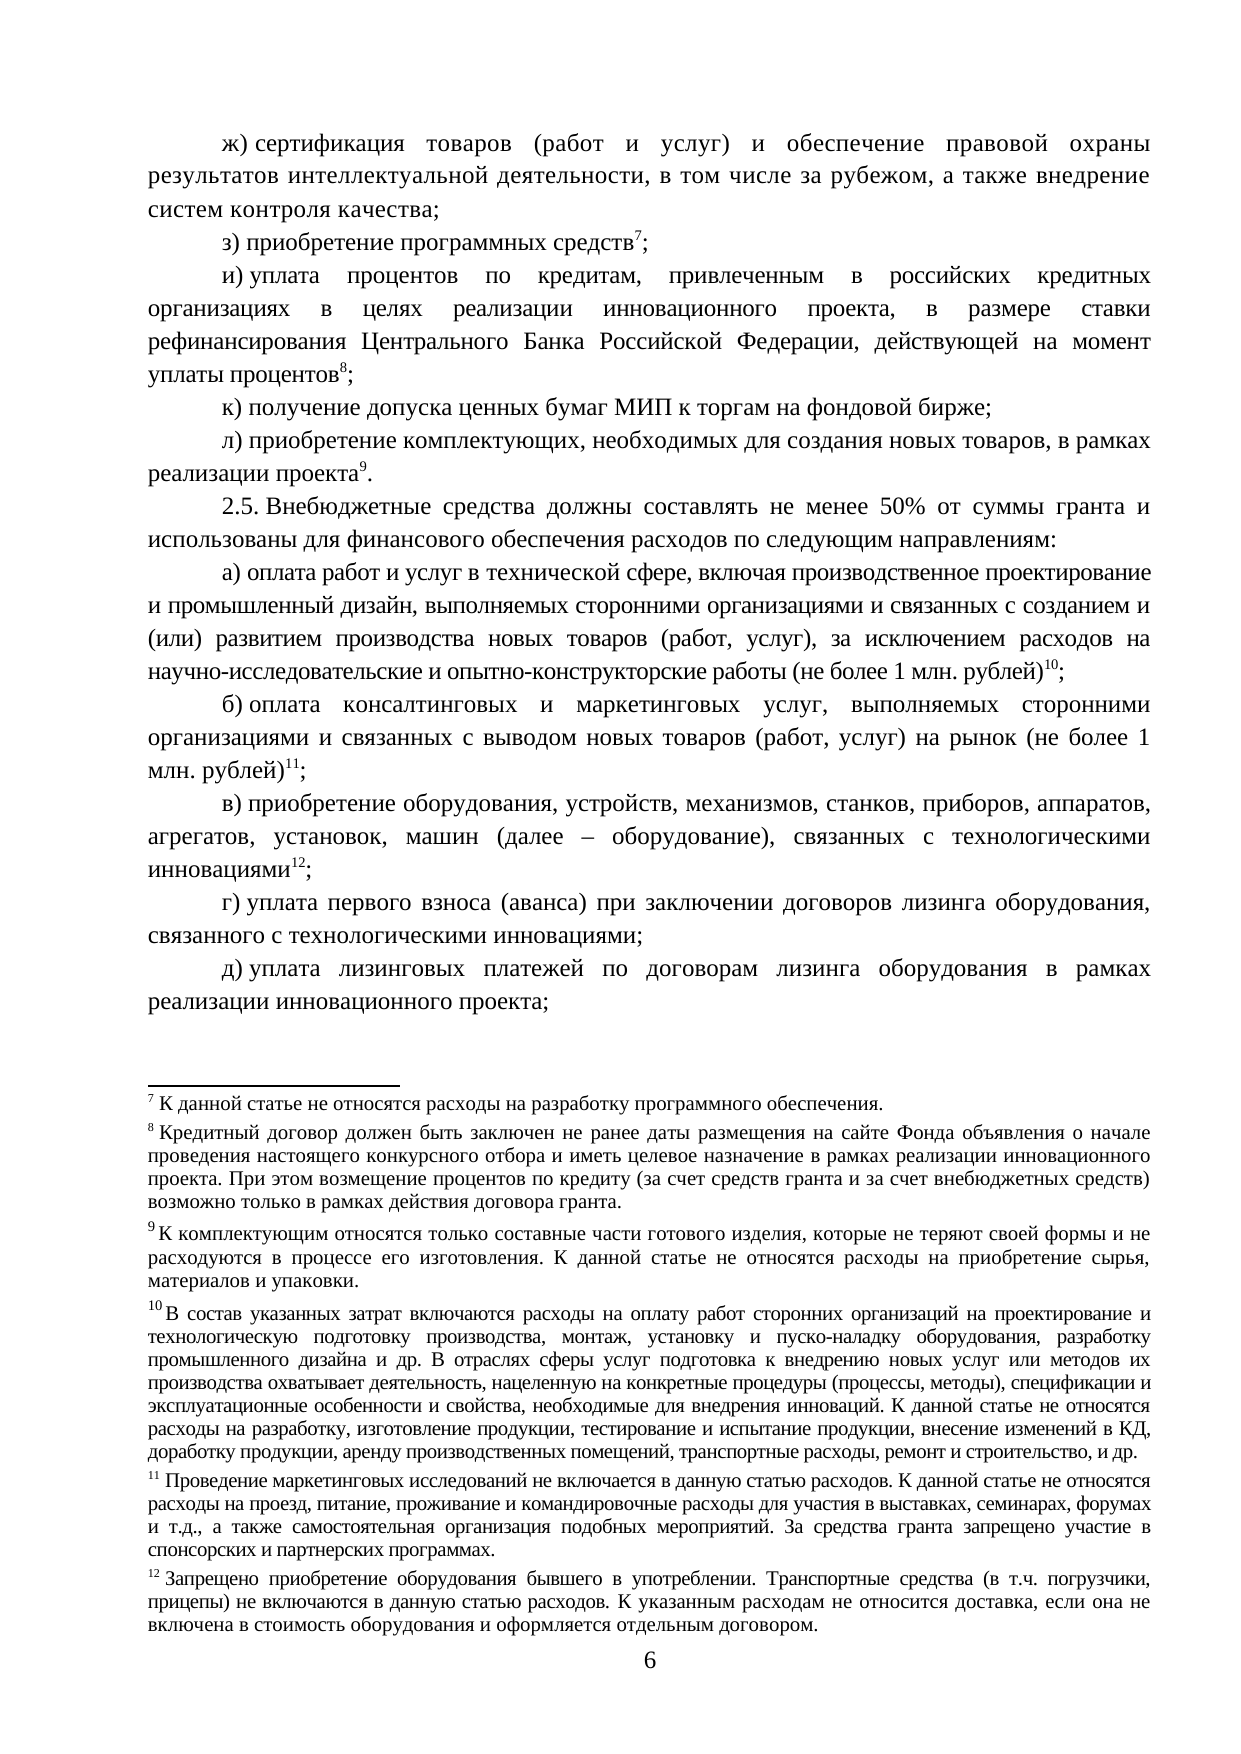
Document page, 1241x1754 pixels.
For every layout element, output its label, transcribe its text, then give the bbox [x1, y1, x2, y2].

text г) уплата первого взноса (аванса) при заключении договоров лизинга оборудования, связанного с технологическими инновациями; [148, 887, 1152, 949]
text л) приобретение комплектующих, необходимых для создания новых товаров, в рамках реализации проекта. [148, 425, 1152, 487]
text к) получение допуска ценных бумаг МИП к торгам на фондовой бирже; [148, 392, 1152, 421]
text а) оплата работ и услуг в технической сфере, включая производственное проектирование и промышленный дизайн, выполняемых сторонними организациями и связанных с созданием и (или) развитием производства новых товаров (работ, услуг), за исключением расходов на научно-исследовательские и опытно-конструкторские работы (не более 1 млн. рублей); [148, 557, 1152, 685]
text з) приобретение программных средств; [148, 227, 1152, 255]
text б) оплата консалтинговых и маркетинговых услуг, выполняемых сторонними организациями и связанных с выводом новых товаров (работ, услуг) на рынок (не более 1 млн. рублей); [148, 689, 1152, 784]
text и) уплата процентов по кредитам, привлеченным в российских кредитных организациях в целях реализации инновационного проекта, в размере ставки рефинансирования Центрального Банка Российской Федерации, действующей на момент уплаты процентов; [148, 260, 1152, 387]
text д) уплата лизинговых платежей по договорам лизинга оборудования в рамках реализации инновационного проекта; [148, 953, 1152, 1015]
text в) приобретение оборудования, устройств, механизмов, станков, приборов, аппаратов, агрегатов, установок, машин (далее – оборудование), связанных с технологическими инновациями; [148, 788, 1152, 883]
text ж) сертификация товаров (работ и услуг) и обеспечение правовой охраны результатов интеллектуальной деятельности, в том числе за рубежом, а также внедрение систем контроля качества; [148, 128, 1152, 222]
text 2.5. Внебюджетные средства должны составлять не менее 50% от суммы гранта и использованы для финансового обеспечения расходов по следующим направлениям: [148, 491, 1152, 553]
